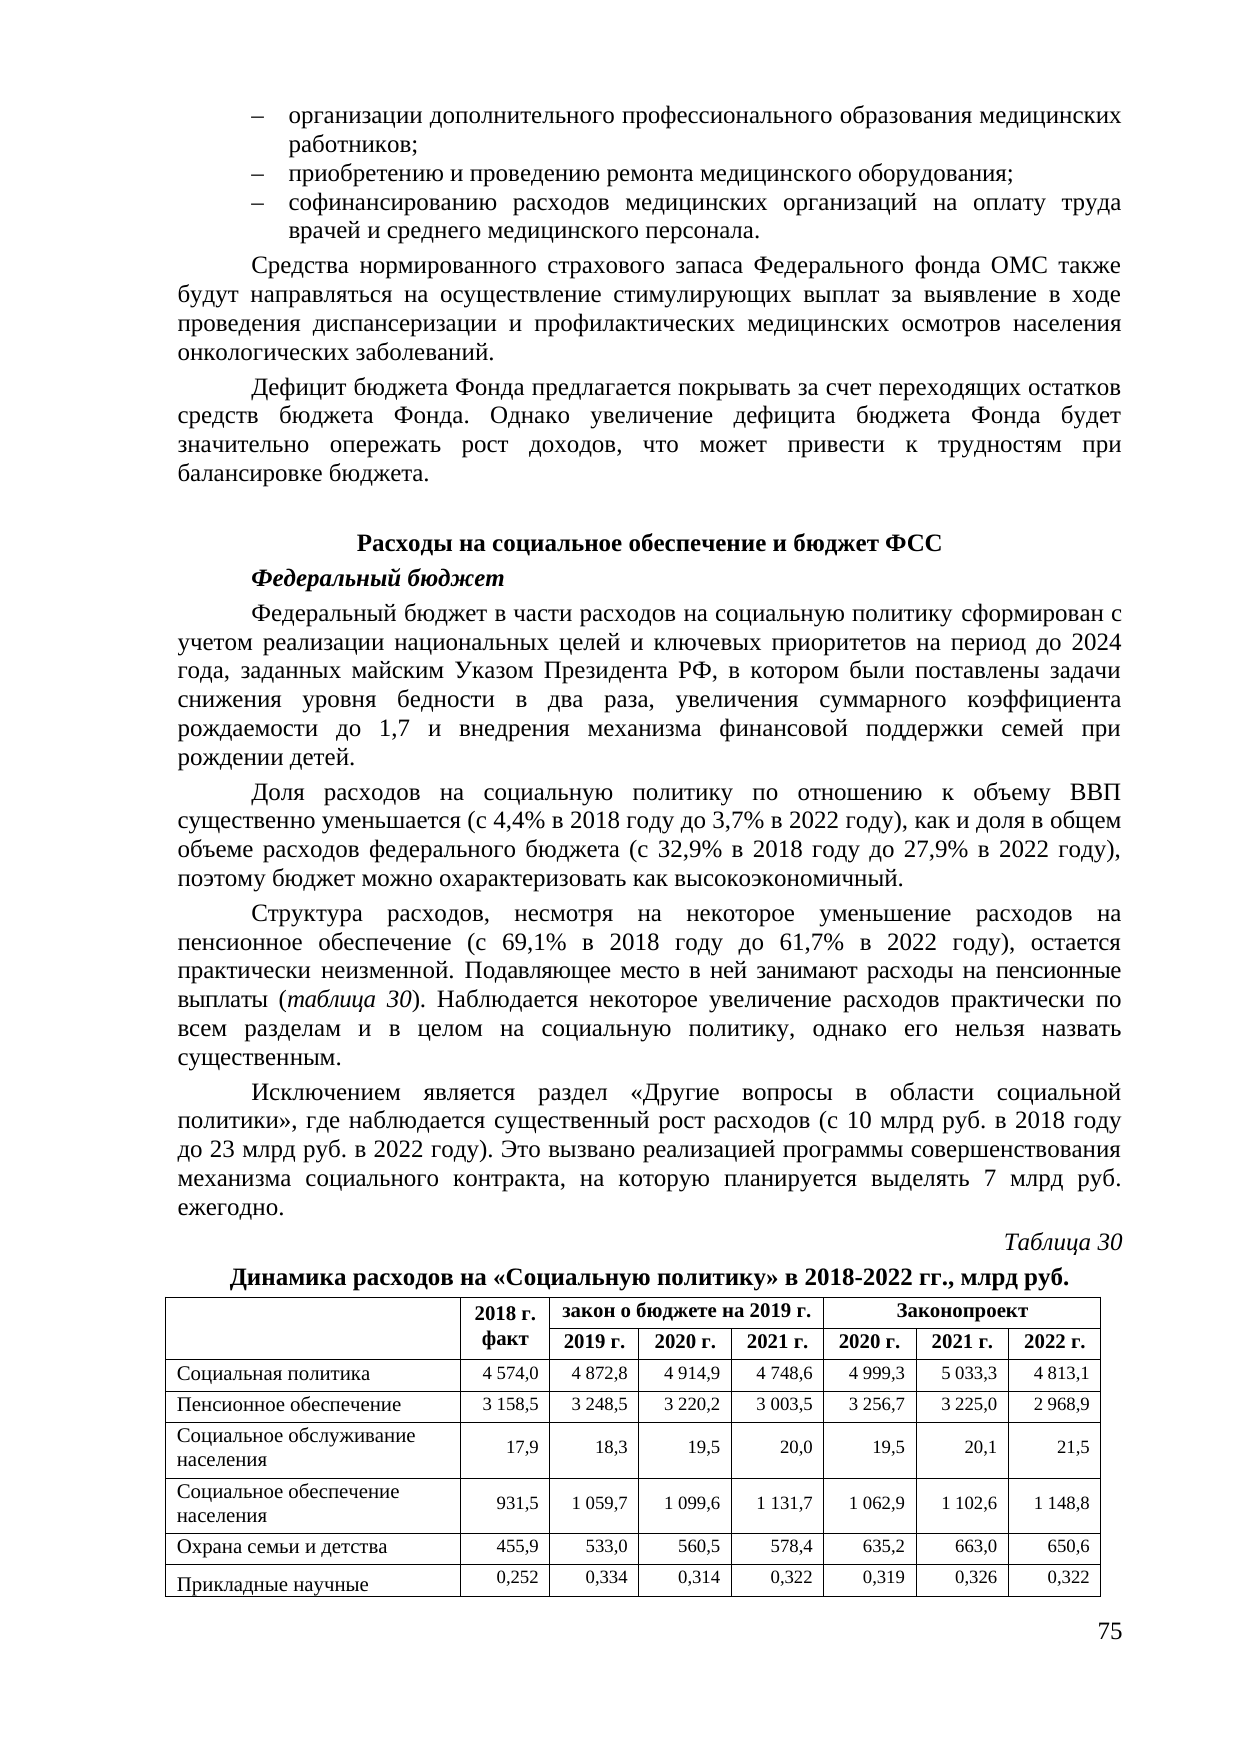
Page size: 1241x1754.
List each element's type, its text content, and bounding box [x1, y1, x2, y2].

text Структура расходов, несмотря на некоторое уменьшение расходов на пенсионное обеспечение (с 69,1% в 2018 году до 61,7% в 2022 году), остается практически неизменной. Подавляющее место в ней занимают расходы на пенсионные выплаты (таблица 30). Наблюдается некоторое увеличение расходов практически по всем разделам и в целом на социальную политику, однако его нельзя назвать существенным. [177, 898, 1122, 1070]
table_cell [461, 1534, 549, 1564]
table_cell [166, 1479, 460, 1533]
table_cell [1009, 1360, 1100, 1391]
text Дефицит бюджета Фонда предлагается покрывать за счет переходящих остатков средств бюджета Фонда. Однако увеличение дефицита бюджета Фонда будет значительно опережать рост доходов, что может привести к трудностям при балансировке бюджета. [177, 372, 1122, 487]
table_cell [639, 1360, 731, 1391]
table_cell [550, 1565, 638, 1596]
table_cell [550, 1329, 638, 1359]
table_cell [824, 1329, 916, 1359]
text Средства нормированного страхового запаса Федерального фонда ОМС также будут направляться на осуществление стимулирующих выплат за выявление в ходе проведения диспансеризации и профилактических медицинских осмотров населения онкологических заболеваний. [177, 250, 1122, 365]
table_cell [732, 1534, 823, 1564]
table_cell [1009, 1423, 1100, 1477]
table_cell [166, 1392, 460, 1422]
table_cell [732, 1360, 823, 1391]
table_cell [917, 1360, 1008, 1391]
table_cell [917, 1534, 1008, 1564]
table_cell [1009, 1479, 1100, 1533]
text Таблица 30 [177, 1227, 1122, 1255]
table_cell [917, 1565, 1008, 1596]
text Расходы на социальное обеспечение и бюджет ФСС [177, 528, 1122, 557]
list организации дополнительного профессионального образования медицинских работников; [251, 100, 1122, 158]
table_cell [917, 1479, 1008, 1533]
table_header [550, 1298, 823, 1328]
text Исключением является раздел «Другие вопросы в области социальной политики», где наблюдается существенный рост расходов (с 10 млрд руб. в 2018 году до 23 млрд руб. в 2022 году). Это вызвано реализацией программы совершенствования механизма социального контракта, на которую планируется выделять 7 млрд руб. ежегодно. [177, 1077, 1122, 1220]
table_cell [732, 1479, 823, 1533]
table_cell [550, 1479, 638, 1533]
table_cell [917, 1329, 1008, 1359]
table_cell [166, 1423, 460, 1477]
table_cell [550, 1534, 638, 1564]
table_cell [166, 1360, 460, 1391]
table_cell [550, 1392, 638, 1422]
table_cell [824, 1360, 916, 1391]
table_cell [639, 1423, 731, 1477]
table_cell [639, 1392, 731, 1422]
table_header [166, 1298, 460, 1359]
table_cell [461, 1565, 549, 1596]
text Доля расходов на социальную политику по отношению к объему ВВП существенно уменьшается (с 4,4% в 2018 году до 3,7% в 2022 году), как и доля в общем объеме расходов федерального бюджета (с 32,9% в 2018 году до 27,9% в 2022 году), поэтому бюджет можно охарактеризовать как высокоэкономичный. [177, 777, 1122, 892]
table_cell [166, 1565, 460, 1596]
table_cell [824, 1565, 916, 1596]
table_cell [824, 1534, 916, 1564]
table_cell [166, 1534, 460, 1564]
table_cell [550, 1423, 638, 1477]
text Федеральный бюджет в части расходов на социальную политику сформирован с учетом реализации национальных целей и ключевых приоритетов на период до 2024 года, заданных майским Указом Президента РФ, в котором были поставлены задачи снижения уровня бедности в два раза, увеличения суммарного коэффициента рождаемости до 1,7 и внедрения механизма финансовой поддержки семей при рождении детей. [177, 598, 1122, 770]
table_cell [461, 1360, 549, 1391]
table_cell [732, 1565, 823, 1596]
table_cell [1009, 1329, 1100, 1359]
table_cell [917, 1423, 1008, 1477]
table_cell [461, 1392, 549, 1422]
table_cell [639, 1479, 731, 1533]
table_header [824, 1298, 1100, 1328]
text Федеральный бюджет [177, 563, 1122, 592]
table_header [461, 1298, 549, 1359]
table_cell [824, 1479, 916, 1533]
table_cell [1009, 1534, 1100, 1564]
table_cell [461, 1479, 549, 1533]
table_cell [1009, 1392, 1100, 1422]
list софинансированию расходов медицинских организаций на оплату труда врачей и среднего медицинского персонала. [251, 187, 1122, 244]
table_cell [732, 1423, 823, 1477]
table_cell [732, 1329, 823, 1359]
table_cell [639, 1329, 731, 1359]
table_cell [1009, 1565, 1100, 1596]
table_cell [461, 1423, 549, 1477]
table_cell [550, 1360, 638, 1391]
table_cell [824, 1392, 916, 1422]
list приобретению и проведению ремонта медицинского оборудования; [251, 158, 1122, 187]
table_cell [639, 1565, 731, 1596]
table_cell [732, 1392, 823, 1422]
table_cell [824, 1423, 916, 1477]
text Динамика расходов на «Социальную политику» в 2018-2022 гг., млрд руб. [177, 1262, 1122, 1290]
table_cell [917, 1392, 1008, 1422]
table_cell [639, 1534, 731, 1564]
